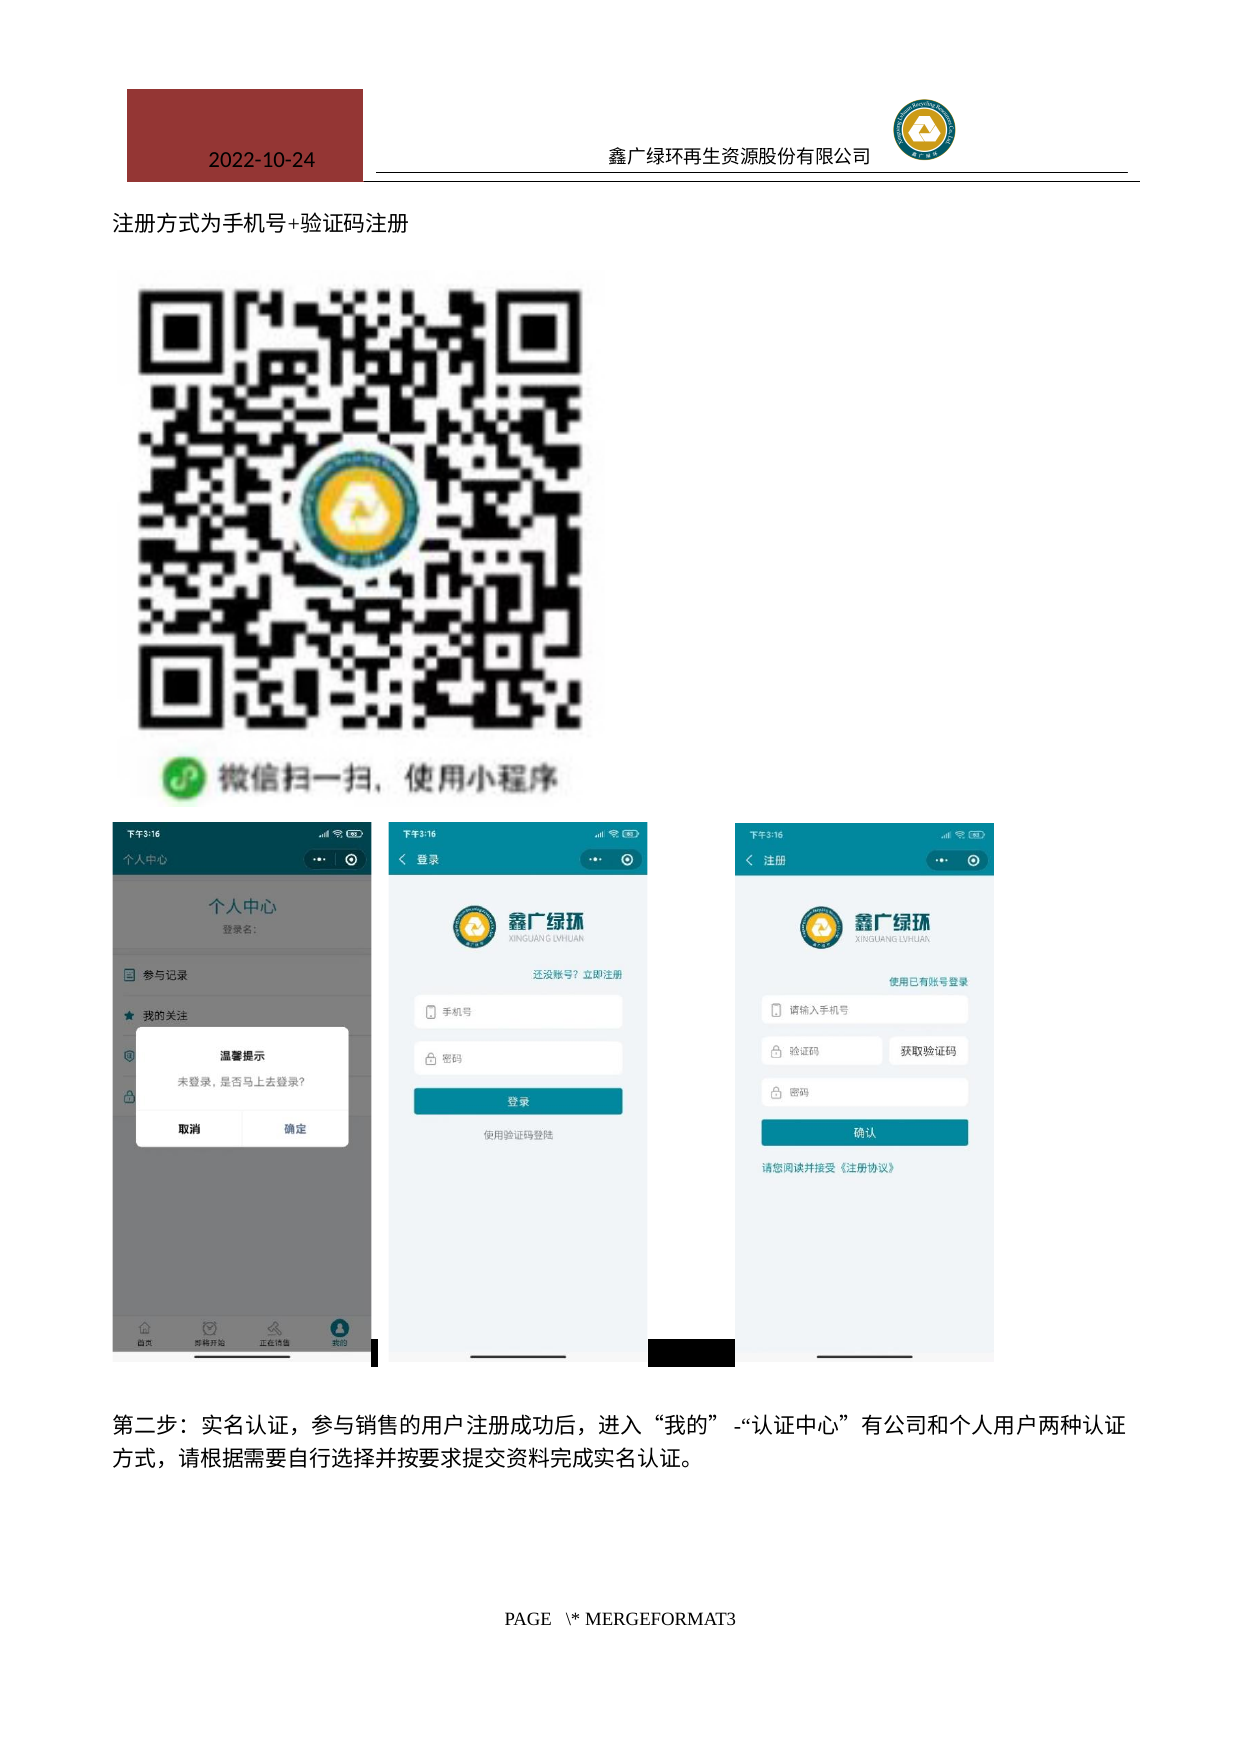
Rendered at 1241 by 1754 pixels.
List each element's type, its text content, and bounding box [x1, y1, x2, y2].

text 第二步：实名认证，参与销售的用户注册成功后，进入“我的”-“认证中心”有公司和个人用户两种认证方式，请根据需要自行选择并按要求提交资料完成实名认证。 [112, 1408, 1128, 1473]
text 第一步：注册，参与购买产品的用户首先扫码进入小程序点击右下角“我的”“还没有账号，立即注册”，注册方式为手机号+验证码注册 [112, 205, 1128, 238]
picture [388, 822, 648, 1362]
picture [112, 822, 372, 1362]
picture [735, 823, 994, 1362]
picture [112, 270, 605, 807]
picture [892, 96, 959, 164]
